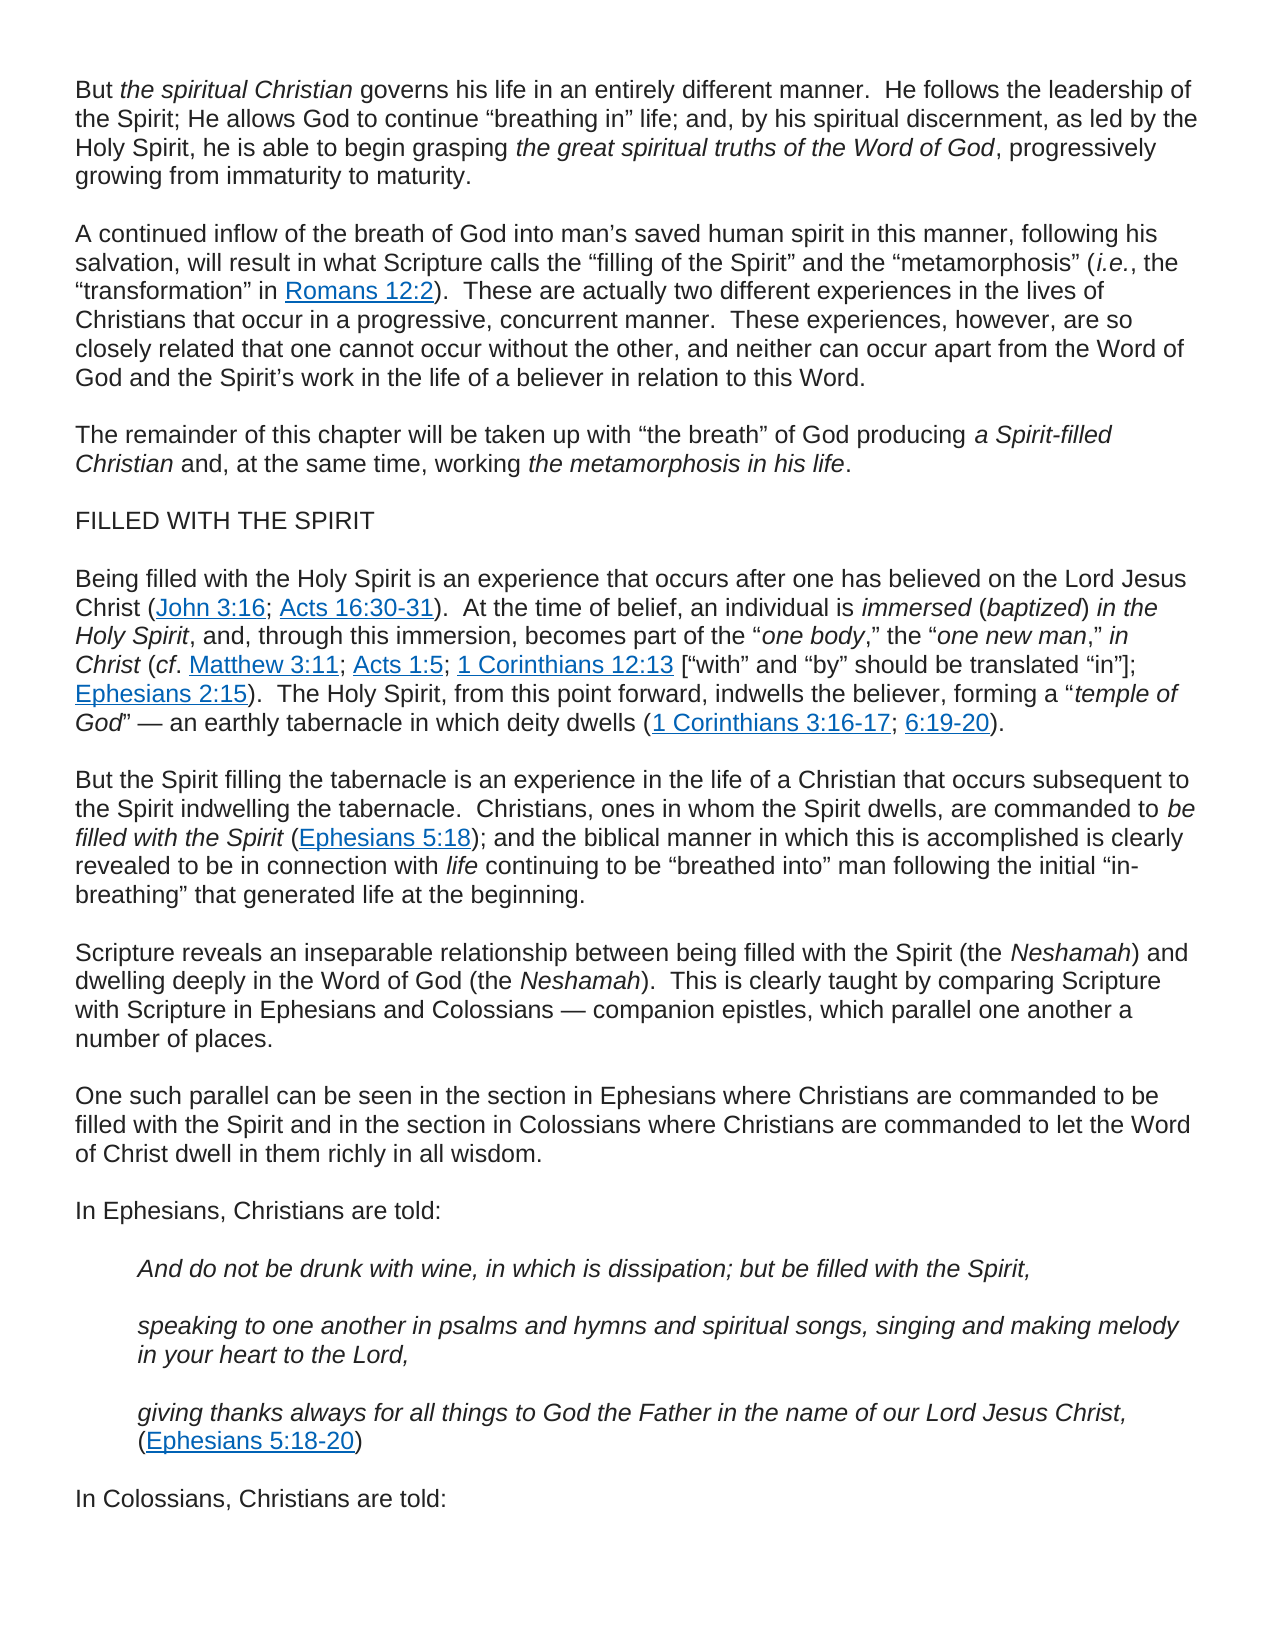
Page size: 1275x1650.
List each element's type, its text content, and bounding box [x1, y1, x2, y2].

text But the spiritual Christian governs his life in an entirely different manner. He follows the leadership of the Spirit; He allows God to continue “breathing in” life; and, by his spiritual discernment, as led by the Holy Spirit, he is able to begin grasping the great spiritual truths of the Word of God, progressively growing from immaturity to maturity. [75, 75, 1200, 190]
text One such parallel can be seen in the section in Ephesians where Christians are commanded to be filled with the Spirit and in the section in Colossians where Christians are commanded to let the Word of Christ dwell in them richly in all wisdom. [75, 1081, 1200, 1167]
text Being filled with the Holy Spirit is an experience that occurs after one has believed on the Lord Jesus Christ (John 3:16; Acts 16:30-31). At the time of belief, an individual is immersed (baptized) in the Holy Spirit, and, through this immersion, becomes part of the “one body,” the “one new man,” in Christ (cf. Matthew 3:11; Acts 1:5; 1 Corinthians 12:13 [“with” and “by” should be translated “in”]; Ephesians 2:15). The Holy Spirit, from this point forward, indwells the believer, forming a “temple of God” — an earthly tabernacle in which deity dwells (1 Corinthians 3:16-17; 6:19-20). [75, 564, 1200, 736]
text speaking to one another in psalms and hymns and spiritual songs, singing and making melody in your heart to the Lord, [137, 1311, 1200, 1369]
text giving thanks always for all things to God the Father in the name of our Lord Jesus Christ, (Ephesians 5:18-20) [137, 1397, 1200, 1455]
text In Ephesians, Christians are told: [75, 1196, 1200, 1225]
text The remainder of this chapter will be taken up with “the breath” of God producing a Spirit-filled Christian and, at the same time, working the metamorphosis in his life. [75, 420, 1200, 477]
text And do not be drunk with wine, in which is dissipation; but be filled with the Spirit, [137, 1254, 1200, 1282]
text FILLED WITH THE SPIRIT [75, 506, 1200, 535]
text Scripture reveals an inseparable relationship between being filled with the Spirit (the Neshamah) and dwelling deeply in the Word of God (the Neshamah). This is clearly taught by comparing Scripture with Scripture in Ephesians and Colossians — companion epistles, which parallel one another a number of places. [75, 937, 1200, 1052]
text In Colossians, Christians are told: [75, 1484, 1200, 1512]
text A continued inflow of the breath of God into man’s saved human spirit in this manner, following his salvation, will result in what Scripture calls the “filling of the Spirit” and the “metamorphosis” (i.e., the “transformation” in Romans 12:2). These are actually two different experiences in the lives of Christians that occur in a progressive, concurrent manner. These experiences, however, are so closely related that one cannot occur without the other, and neither can occur apart from the Word of God and the Spirit’s work in the life of a believer in relation to this Word. [75, 219, 1200, 391]
text But the Spirit filling the tabernacle is an experience in the life of a Christian that occurs subsequent to the Spirit indwelling the tabernacle. Christians, ones in whom the Spirit dwells, are commanded to be filled with the Spirit (Ephesians 5:18); and the biblical manner in which this is accomplished is clearly revealed to be in connection with life continuing to be “breathed into” man following the initial “in-breathing” that generated life at the beginning. [75, 765, 1200, 909]
